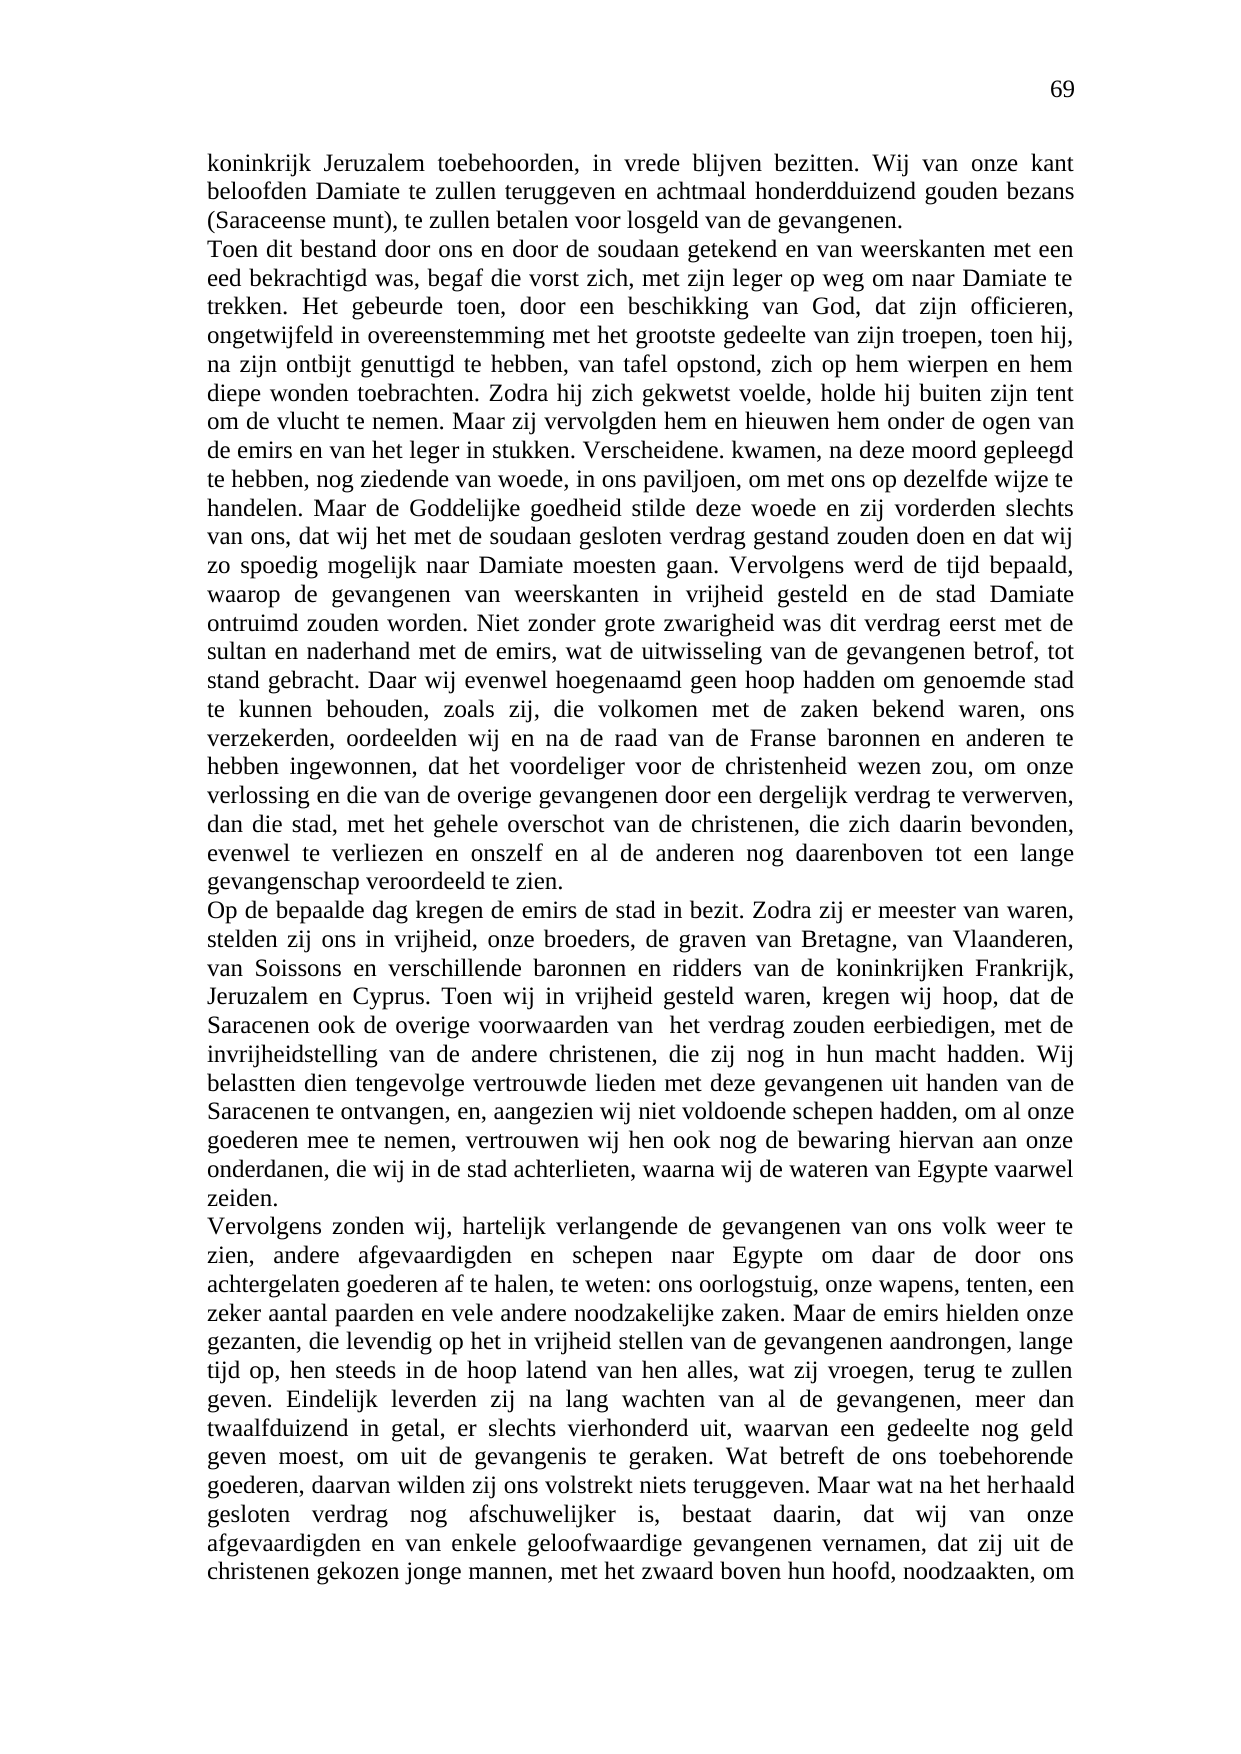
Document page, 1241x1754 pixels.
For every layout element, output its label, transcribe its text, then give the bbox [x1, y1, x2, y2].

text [207, 148, 1075, 234]
text Op de bepaalde dag kregen de emirs de stad in bezit. Zodra zij er meester van waren, stelden zij ons in vrijheid, onze broeders, de graven van Bretagne, van Vlaanderen, van Soissons en verschillende baronnen en ridders van de koninkrijken Frankrijk, Jeruzalem en Cyprus. Toen wij in vrijheid gesteld waren, kregen wij hoop, dat de Saracenen ook de overige voorwaarden van het verdrag zouden eerbiedigen, met de invrijheidstelling van de andere christenen, die zij nog in hun macht hadden. Wij belastten dien tengevolge vertrouwde lieden met deze gevangenen uit handen van de Saracenen te ontvangen, en, aangezien wij niet voldoende schepen hadden, om al onze goederen mee te nemen, vertrouwen wij hen ook nog de bewaring hiervan aan onze onderdanen, die wij in de stad achterlieten, waarna wij de wateren van Egypte vaarwel zeiden. [207, 895, 1075, 1211]
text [207, 1211, 1075, 1585]
text Toen dit bestand door ons en door de soudaan getekend en van weerskanten met een eed bekrachtigd was, begaf die vorst zich, met zijn leger op weg om naar Damiate te trekken. Het gebeurde toen, door een beschikking van God, dat zijn officieren, ongetwijfeld in overeenstemming met het grootste gedeelte van zijn troepen, toen hij, na zijn ontbijt genuttigd te hebben, van tafel opstond, zich op hem wierpen en hem diepe wonden toebrachten. Zodra hij zich gekwetst voelde, holde hij buiten zijn tent om de vlucht te nemen. Maar zij vervolgden hem en hieuwen hem onder de ogen van de emirs en van het leger in stukken. Verscheidene. kwamen, na deze moord gepleegd te hebben, nog ziedende van woede, in ons paviljoen, om met ons op dezelfde wijze te handelen. Maar de Goddelijke goedheid stilde deze woede en zij vorderden slechts van ons, dat wij het met de soudaan gesloten verdrag gestand zouden doen en dat wij zo spoedig mogelijk naar Damiate moesten gaan. Vervolgens werd de tijd bepaald, waarop de gevangenen van weerskanten in vrijheid gesteld en de stad Damiate ontruimd zouden worden. Niet zonder grote zwarigheid was dit verdrag eerst met de sultan en naderhand met de emirs, wat de uitwisseling van de gevangenen betrof, tot stand gebracht. Daar wij evenwel hoegenaamd geen hoop hadden om genoemde stad te kunnen behouden, zoals zij, die volkomen met de zaken bekend waren, ons verzekerden, oordeelden wij en na de raad van de Franse baronnen en anderen te hebben ingewonnen, dat het voordeliger voor de christenheid wezen zou, om onze verlossing en die van de overige gevangenen door een dergelijk verdrag te verwerven, dan die stad, met het gehele overschot van de christenen, die zich daarin bevonden, evenwel te verliezen en onszelf en al de anderen nog daarenboven tot een lange gevangenschap veroordeeld te zien. [207, 234, 1075, 895]
